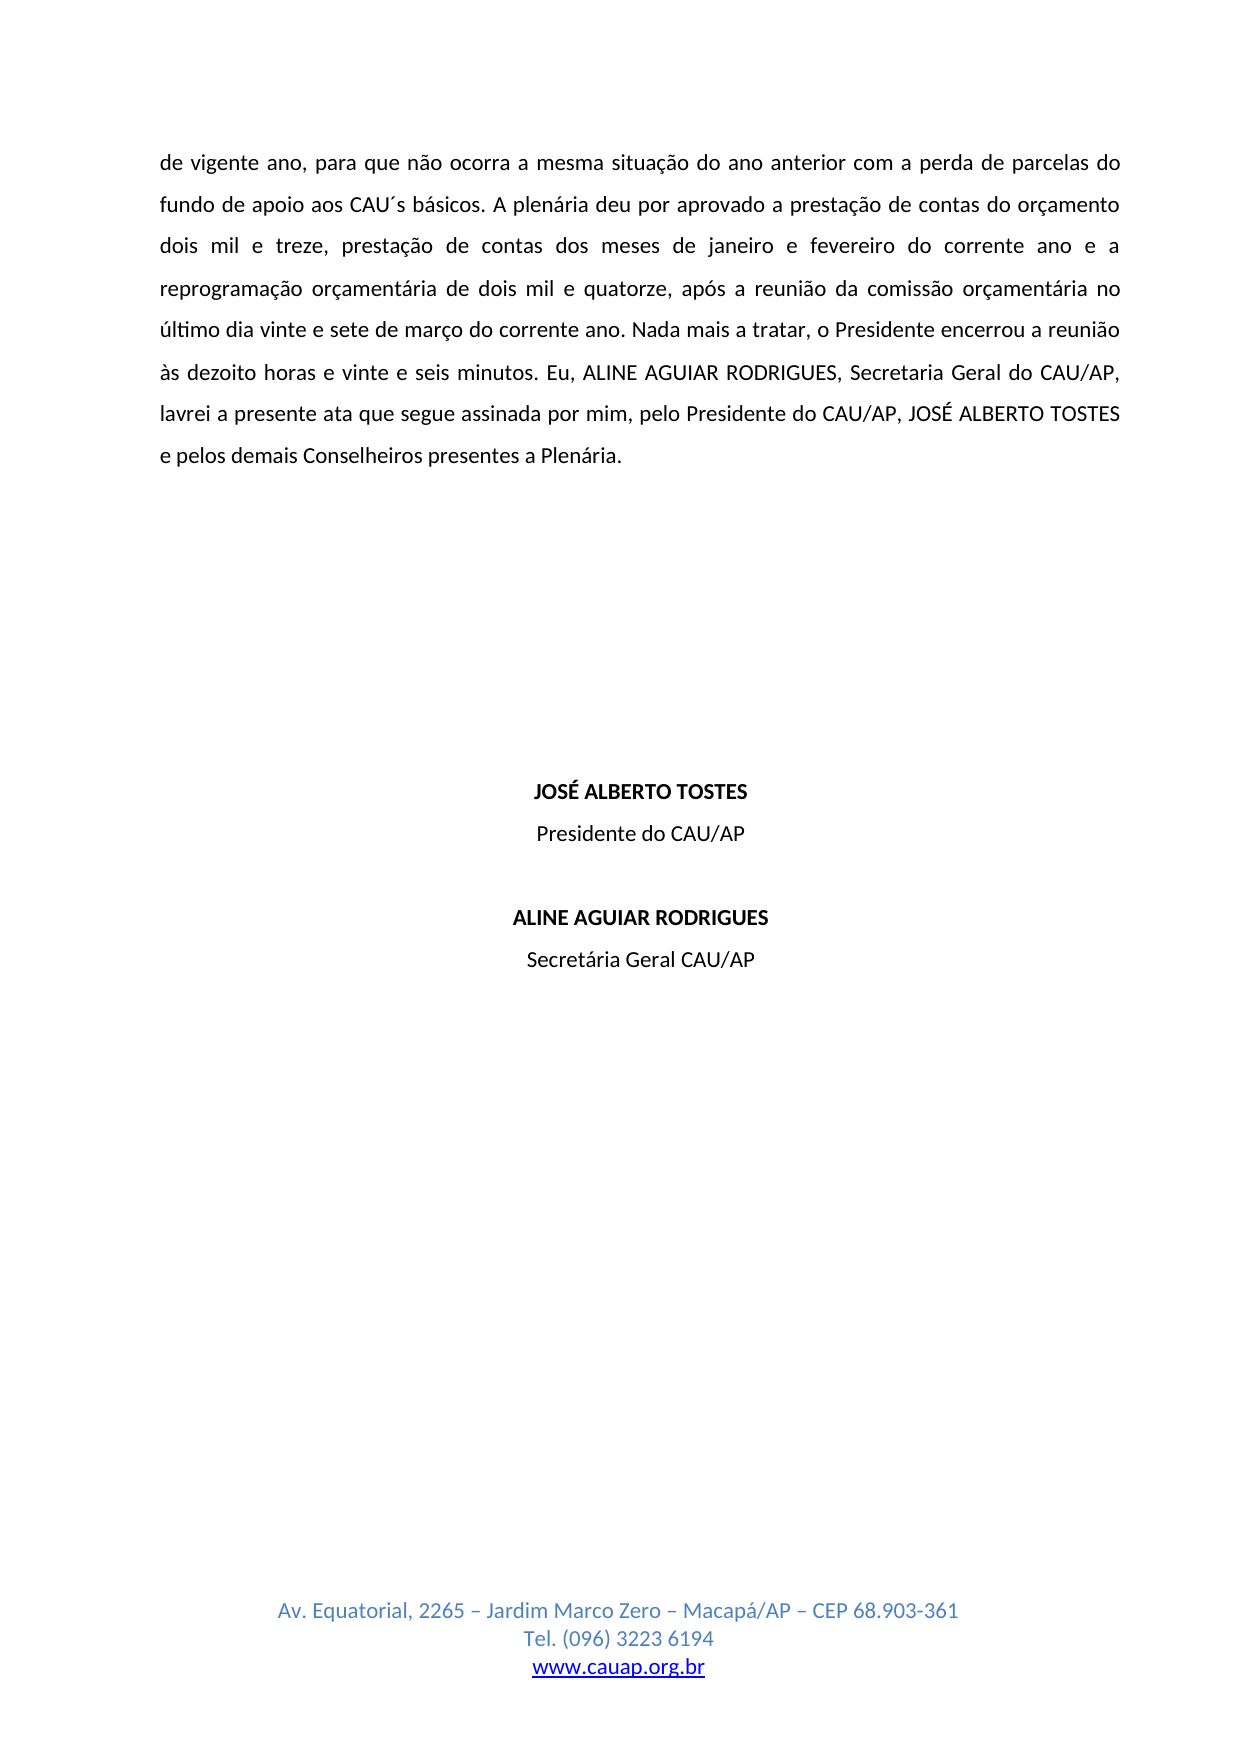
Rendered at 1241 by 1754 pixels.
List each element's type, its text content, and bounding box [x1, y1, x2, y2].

text ALINE AGUIAR RODRIGUES [159, 903, 1122, 931]
text Secretária Geral CAU/AP [159, 945, 1122, 973]
text Presidente do CAU/AP [159, 819, 1122, 847]
text JOSÉ ALBERTO TOSTES [159, 777, 1122, 805]
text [159, 148, 1122, 469]
